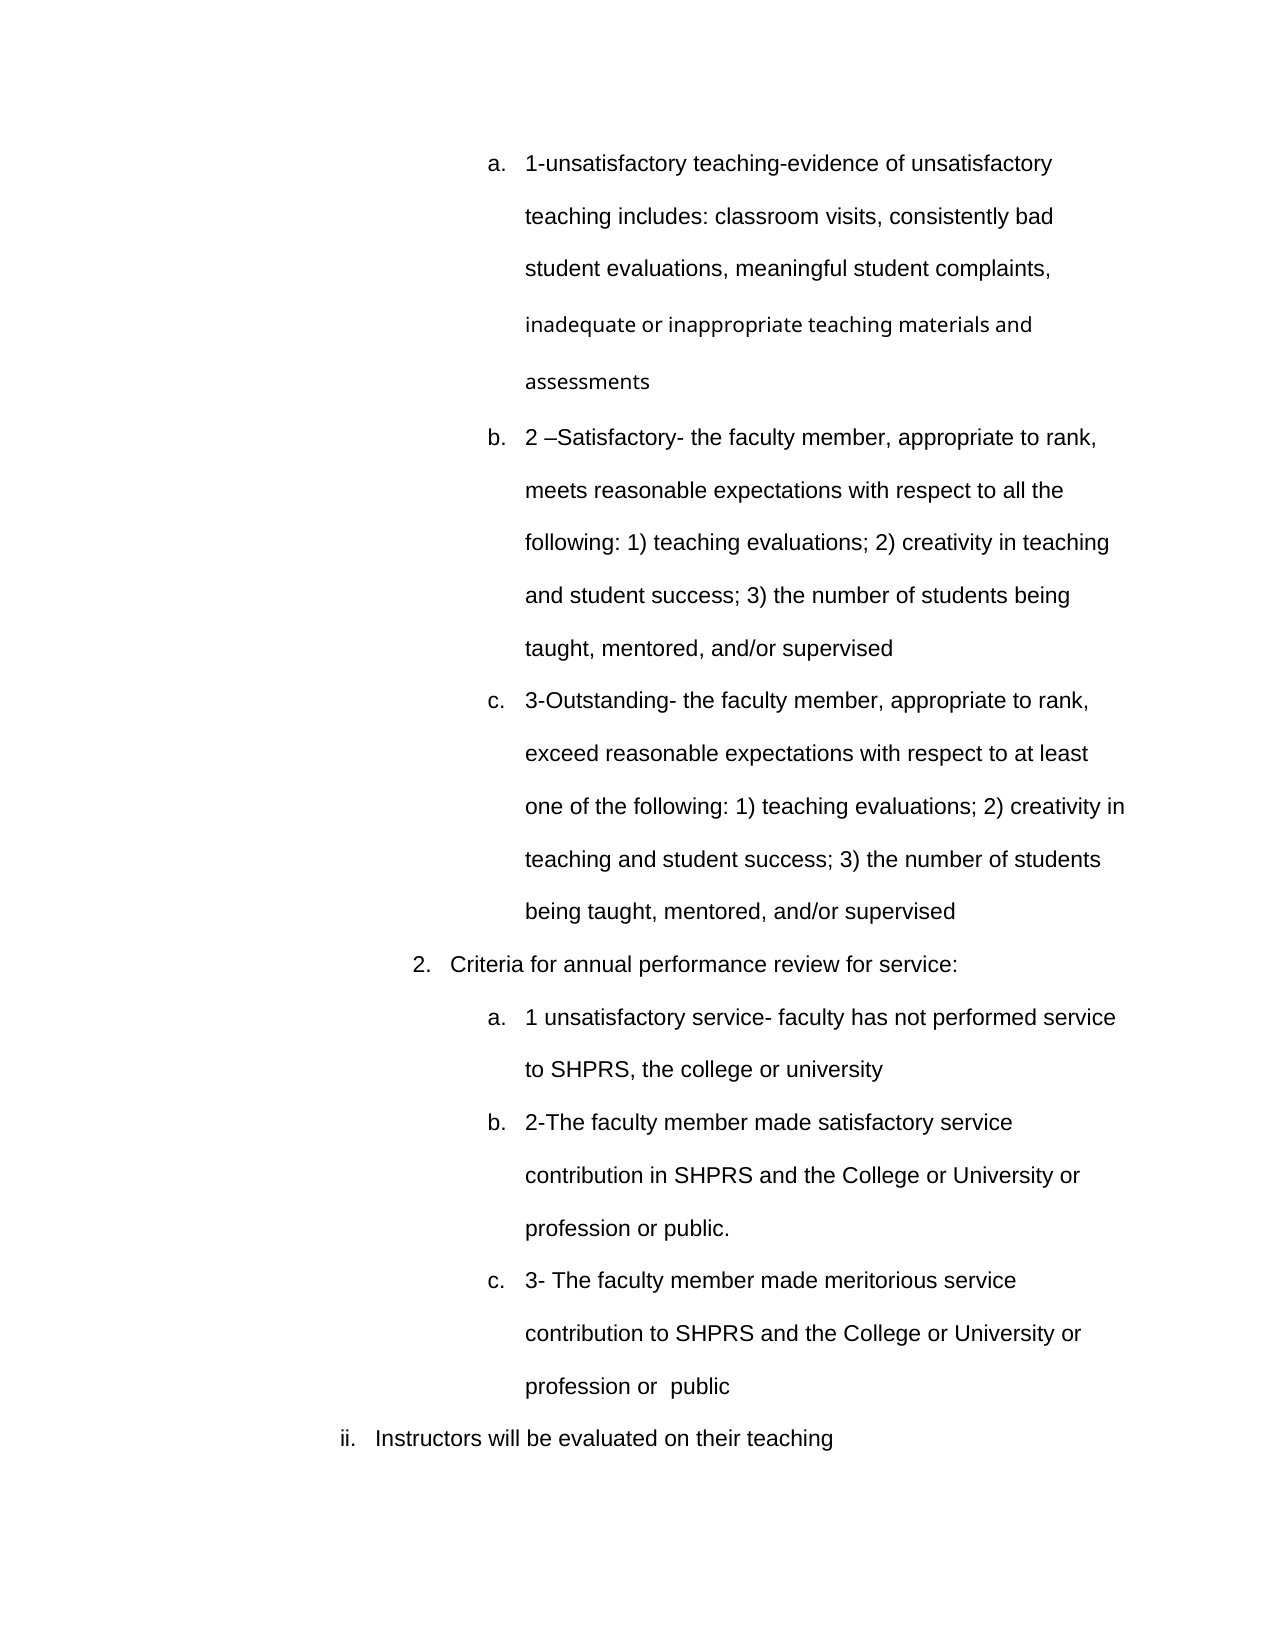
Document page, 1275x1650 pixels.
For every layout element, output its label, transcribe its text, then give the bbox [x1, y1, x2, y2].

list 1 unsatisfactory service- faculty has not performed service to SHPRS, the college or university [487, 1004, 1125, 1083]
list 2 –Satisfactory- the faculty member, appropriate to rank, meets reasonable expectations with respect to all the following: 1) teaching evaluations; 2) creativity in teaching and student success; 3) the number of students being taught, mentored, and/or supervised [487, 424, 1125, 661]
list 3- The faculty member made meritorious service contribution to SHPRS and the College or University or profession or public [487, 1267, 1125, 1399]
list 1-unsatisfactory teaching-evidence of unsatisfactory teaching includes: classroom visits, consistently bad student evaluations, meaningful student complaints, inadequate or inappropriate teaching materials and assessments [487, 150, 1125, 396]
list Criteria for annual performance review for service: [412, 951, 1125, 977]
list 2-The faculty member made satisfactory service contribution in SHPRS and the College or University or profession or public. [487, 1109, 1125, 1241]
list 3-Outstanding- the faculty member, appropriate to rank, exceed reasonable expectations with respect to at least one of the following: 1) teaching evaluations; 2) creativity in teaching and student success; 3) the number of students being taught, mentored, and/or supervised [487, 687, 1125, 925]
list Instructors will be evaluated on their teaching [356, 1425, 1125, 1452]
